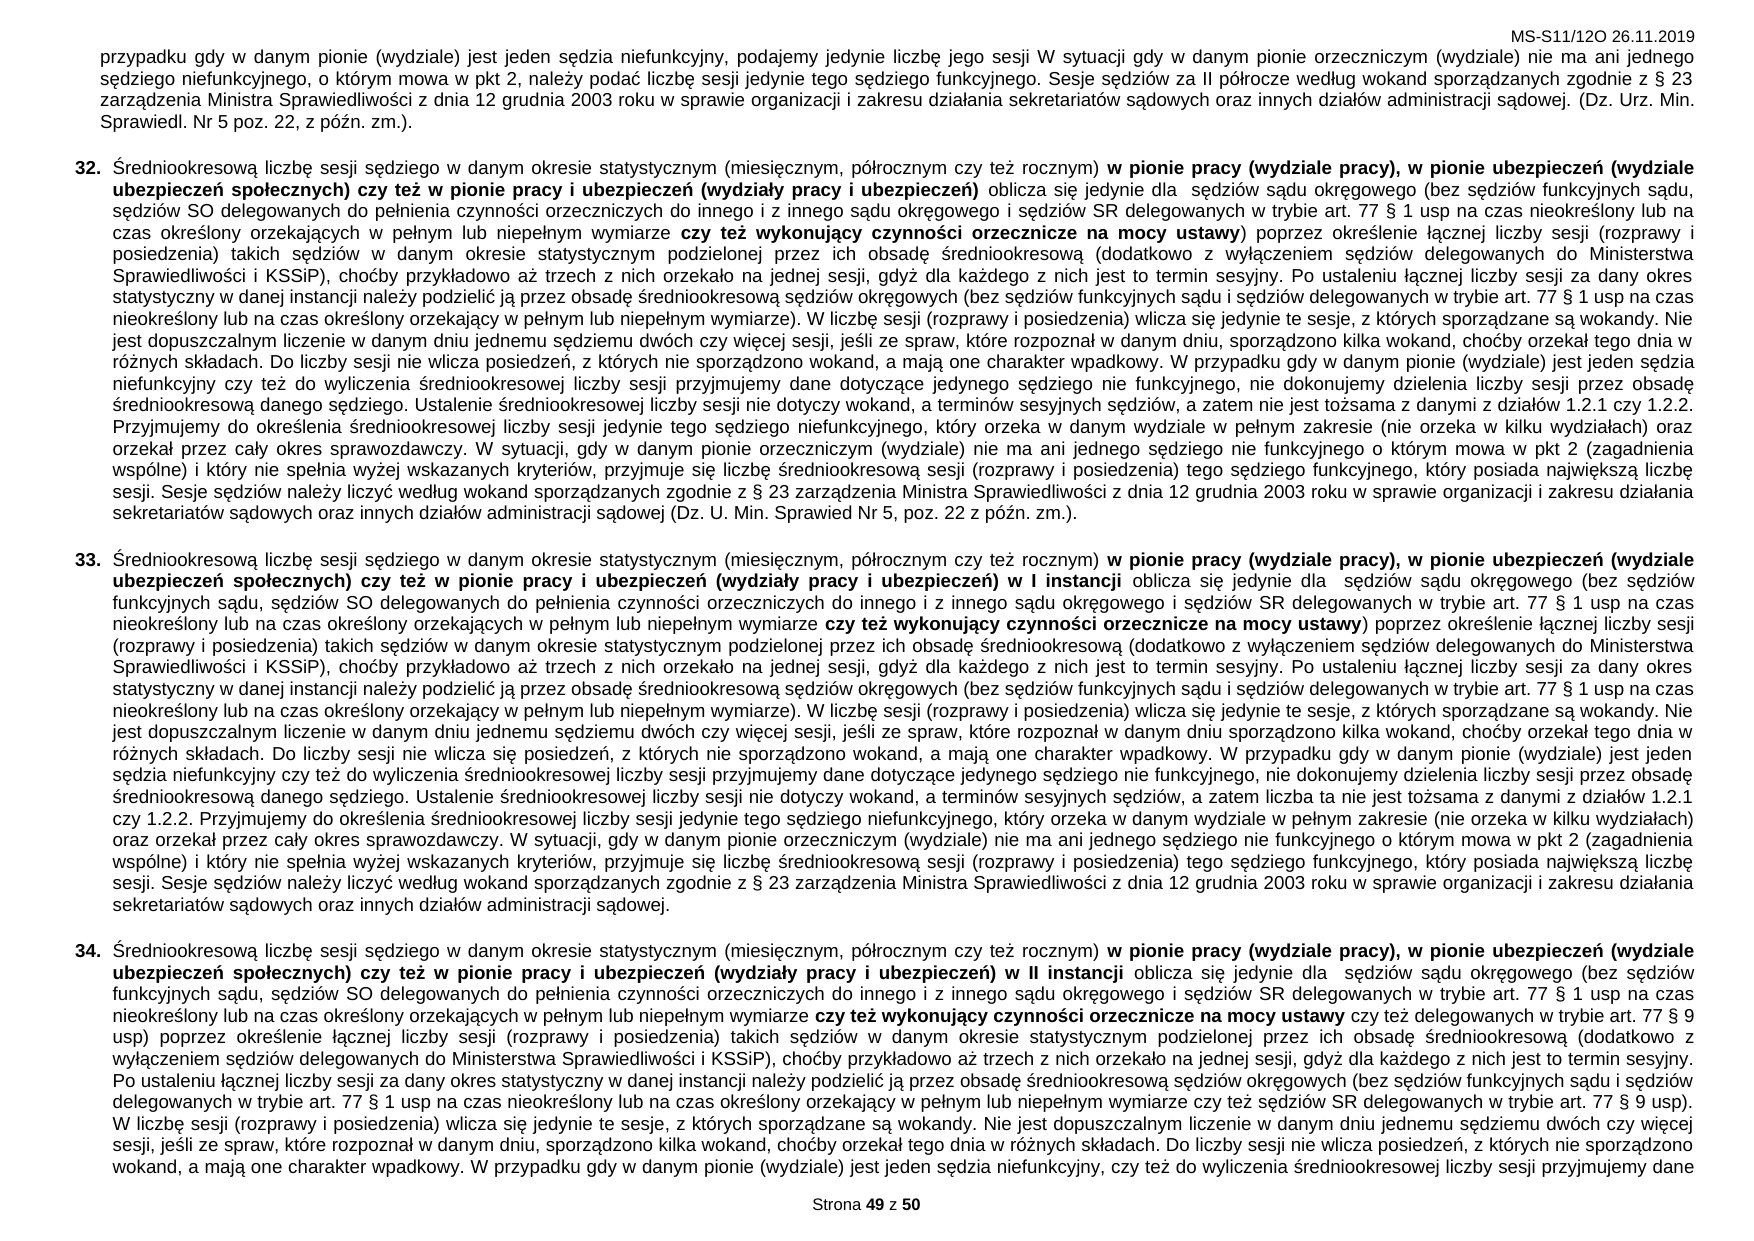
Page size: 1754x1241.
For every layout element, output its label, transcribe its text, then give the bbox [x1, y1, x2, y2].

list Średniookresową liczbę sesji sędziego w danym okresie statystycznym (miesięcznym, półrocznym czy też rocznym) w pionie pracy (wydziale pracy), w pionie ubezpieczeń (wydziale ubezpieczeń społecznych) czy też w pionie pracy i ubezpieczeń (wydziały pracy i ubezpieczeń) oblicza się jedynie dla sędziów sądu okręgowego (bez sędziów funkcyjnych sądu, sędziów SO delegowanych do pełnienia czynności orzeczniczych do innego i z innego sądu okręgowego i sędziów SR delegowanych w trybie art. 77 § 1 usp na czas nieokreślony lub na czas określony orzekających w pełnym lub niepełnym wymiarze czy też wykonujący czynności orzecznicze na mocy ustawy) poprzez określenie łącznej liczby sesji (rozprawy i posiedzenia) takich sędziów w danym okresie statystycznym podzielonej przez ich obsadę średniookresową (dodatkowo z wyłączeniem sędziów delegowanych do Ministerstwa Sprawiedliwości i KSSiP), choćby przykładowo aż trzech z nich orzekało na jednej sesji, gdyż dla każdego z nich jest to termin sesyjny. Po ustaleniu łącznej liczby sesji za dany okres statystyczny w danej instancji należy podzielić ją przez obsadę średniookresową sędziów okręgowych (bez sędziów funkcyjnych sądu i sędziów delegowanych w trybie art. 77 § 1 usp na czas nieokreślony lub na czas określony orzekający w pełnym lub niepełnym wymiarze). W liczbę sesji (rozprawy i posiedzenia) wlicza się jedynie te sesje, z których sporządzane są wokandy. Nie jest dopuszczalnym liczenie w danym dniu jednemu sędziemu dwóch czy więcej sesji, jeśli ze spraw, które rozpoznał w danym dniu, sporządzono kilka wokand, choćby orzekał tego dnia w różnych składach. Do liczby sesji nie wlicza posiedzeń, z których nie sporządzono wokand, a mają one charakter wpadkowy. W przypadku gdy w danym pionie (wydziale) jest jeden sędzia niefunkcyjny czy też do wyliczenia średniookresowej liczby sesji przyjmujemy dane dotyczące jedynego sędziego nie funkcyjnego, nie dokonujemy dzielenia liczby sesji przez obsadę średniookresową danego sędziego. Ustalenie średniookresowej liczby sesji nie dotyczy wokand, a terminów sesyjnych sędziów, a zatem nie jest tożsama z danymi z działów 1.2.1 czy 1.2.2. Przyjmujemy do określenia średniookresowej liczby sesji jedynie tego sędziego niefunkcyjnego, który orzeka w danym wydziale w pełnym zakresie (nie orzeka w kilku wydziałach) oraz orzekał przez cały okres sprawozdawczy. W sytuacji, gdy w danym pionie orzeczniczym (wydziale) nie ma ani jednego sędziego nie funkcyjnego o którym mowa w pkt 2 (zagadnienia wspólne) i który nie spełnia wyżej wskazanych kryteriów, przyjmuje się liczbę średniookresową sesji (rozprawy i posiedzenia) tego sędziego funkcyjnego, który posiada największą liczbę sesji. Sesje sędziów należy liczyć według wokand sporządzanych zgodnie z § 23 zarządzenia Ministra Sprawiedliwości z dnia 12 grudnia 2003 roku w sprawie organizacji i zakresu działania sekretariatów sądowych oraz innych działów administracji sądowej (Dz. U. Min. Sprawied Nr 5, poz. 22 z późn. zm.). [75, 157, 1695, 523]
list Średniookresową liczbę sesji sędziego w danym okresie statystycznym (miesięcznym, półrocznym czy też rocznym) w pionie pracy (wydziale pracy), w pionie ubezpieczeń (wydziale ubezpieczeń społecznych) czy też w pionie pracy i ubezpieczeń (wydziały pracy i ubezpieczeń) w I instancji oblicza się jedynie dla sędziów sądu okręgowego (bez sędziów funkcyjnych sądu, sędziów SO delegowanych do pełnienia czynności orzeczniczych do innego i z innego sądu okręgowego i sędziów SR delegowanych w trybie art. 77 § 1 usp na czas nieokreślony lub na czas określony orzekających w pełnym lub niepełnym wymiarze czy też wykonujący czynności orzecznicze na mocy ustawy) poprzez określenie łącznej liczby sesji (rozprawy i posiedzenia) takich sędziów w danym okresie statystycznym podzielonej przez ich obsadę średniookresową (dodatkowo z wyłączeniem sędziów delegowanych do Ministerstwa Sprawiedliwości i KSSiP), choćby przykładowo aż trzech z nich orzekało na jednej sesji, gdyż dla każdego z nich jest to termin sesyjny. Po ustaleniu łącznej liczby sesji za dany okres statystyczny w danej instancji należy podzielić ją przez obsadę średniookresową sędziów okręgowych (bez sędziów funkcyjnych sądu i sędziów delegowanych w trybie art. 77 § 1 usp na czas nieokreślony lub na czas określony orzekający w pełnym lub niepełnym wymiarze). W liczbę sesji (rozprawy i posiedzenia) wlicza się jedynie te sesje, z których sporządzane są wokandy. Nie jest dopuszczalnym liczenie w danym dniu jednemu sędziemu dwóch czy więcej sesji, jeśli ze spraw, które rozpoznał w danym dniu sporządzono kilka wokand, choćby orzekał tego dnia w różnych składach. Do liczby sesji nie wlicza się posiedzeń, z których nie sporządzono wokand, a mają one charakter wpadkowy. W przypadku gdy w danym pionie (wydziale) jest jeden sędzia niefunkcyjny czy też do wyliczenia średniookresowej liczby sesji przyjmujemy dane dotyczące jedynego sędziego nie funkcyjnego, nie dokonujemy dzielenia liczby sesji przez obsadę średniookresową danego sędziego. Ustalenie średniookresowej liczby sesji nie dotyczy wokand, a terminów sesyjnych sędziów, a zatem liczba ta nie jest tożsama z danymi z działów 1.2.1 czy 1.2.2. Przyjmujemy do określenia średniookresowej liczby sesji jedynie tego sędziego niefunkcyjnego, który orzeka w danym wydziale w pełnym zakresie (nie orzeka w kilku wydziałach) oraz orzekał przez cały okres sprawozdawczy. W sytuacji, gdy w danym pionie orzeczniczym (wydziale) nie ma ani jednego sędziego nie funkcyjnego o którym mowa w pkt 2 (zagadnienia wspólne) i który nie spełnia wyżej wskazanych kryteriów, przyjmuje się liczbę średniookresową sesji (rozprawy i posiedzenia) tego sędziego funkcyjnego, który posiada największą liczbę sesji. Sesje sędziów należy liczyć według wokand sporządzanych zgodnie z § 23 zarządzenia Ministra Sprawiedliwości z dnia 12 grudnia 2003 roku w sprawie organizacji i zakresu działania sekretariatów sądowych oraz innych działów administracji sądowej. [75, 548, 1695, 915]
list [75, 940, 1695, 1177]
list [62, 46, 1695, 132]
